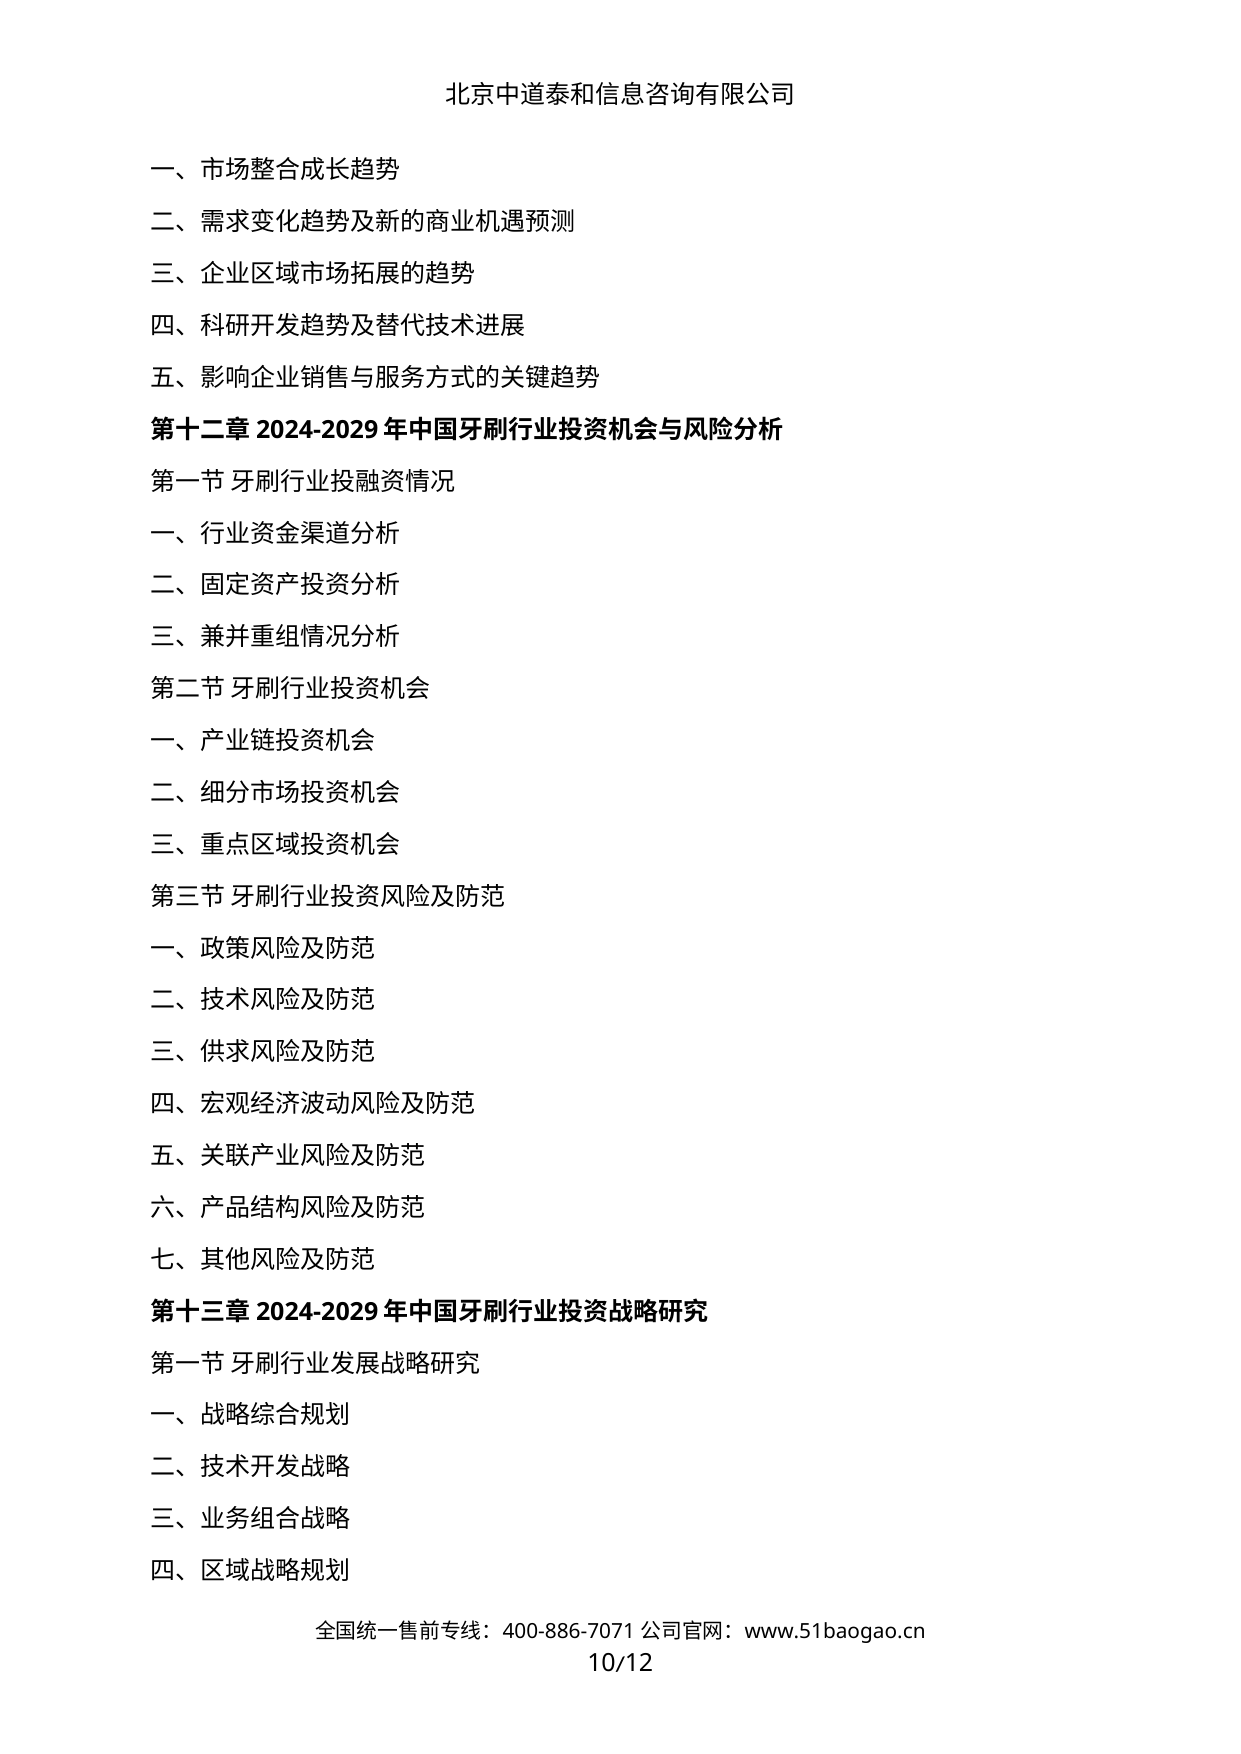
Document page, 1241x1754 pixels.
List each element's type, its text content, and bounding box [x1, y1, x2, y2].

text 三、业务组合战略 [150, 1499, 1090, 1535]
text 第十三章 2024-2029年中国牙刷行业投资战略研究 [150, 1291, 1090, 1327]
text 五、关联产业风险及防范 [150, 1136, 1090, 1172]
text 一、政策风险及防范 [150, 928, 1090, 964]
text 第一节 牙刷行业投融资情况 [150, 461, 1090, 497]
text 四、科研开发趋势及替代技术进展 [150, 306, 1090, 342]
text 第十二章 2024-2029年中国牙刷行业投资机会与风险分析 [150, 409, 1090, 446]
text 四、宏观经济波动风险及防范 [150, 1084, 1090, 1120]
text 一、产业链投资机会 [150, 721, 1090, 757]
text 第三节 牙刷行业投资风险及防范 [150, 876, 1090, 912]
text 二、需求变化趋势及新的商业机遇预测 [150, 202, 1090, 238]
text 第二节 牙刷行业投资机会 [150, 669, 1090, 705]
text 二、技术开发战略 [150, 1447, 1090, 1483]
text 三、企业区域市场拓展的趋势 [150, 254, 1090, 290]
text 六、产品结构风险及防范 [150, 1187, 1090, 1224]
text 三、兼并重组情况分析 [150, 617, 1090, 653]
text 二、固定资产投资分析 [150, 565, 1090, 601]
text 第一节 牙刷行业发展战略研究 [150, 1343, 1090, 1379]
text 七、其他风险及防范 [150, 1239, 1090, 1276]
text 一、市场整合成长趋势 [150, 150, 1090, 186]
text 三、重点区域投资机会 [150, 824, 1090, 861]
text 二、细分市场投资机会 [150, 772, 1090, 809]
text 一、行业资金渠道分析 [150, 513, 1090, 549]
text 五、影响企业销售与服务方式的关键趋势 [150, 357, 1090, 394]
text 二、技术风险及防范 [150, 980, 1090, 1016]
text 三、供求风险及防范 [150, 1032, 1090, 1068]
text 四、区域战略规划 [150, 1551, 1090, 1587]
text 一、战略综合规划 [150, 1395, 1090, 1431]
